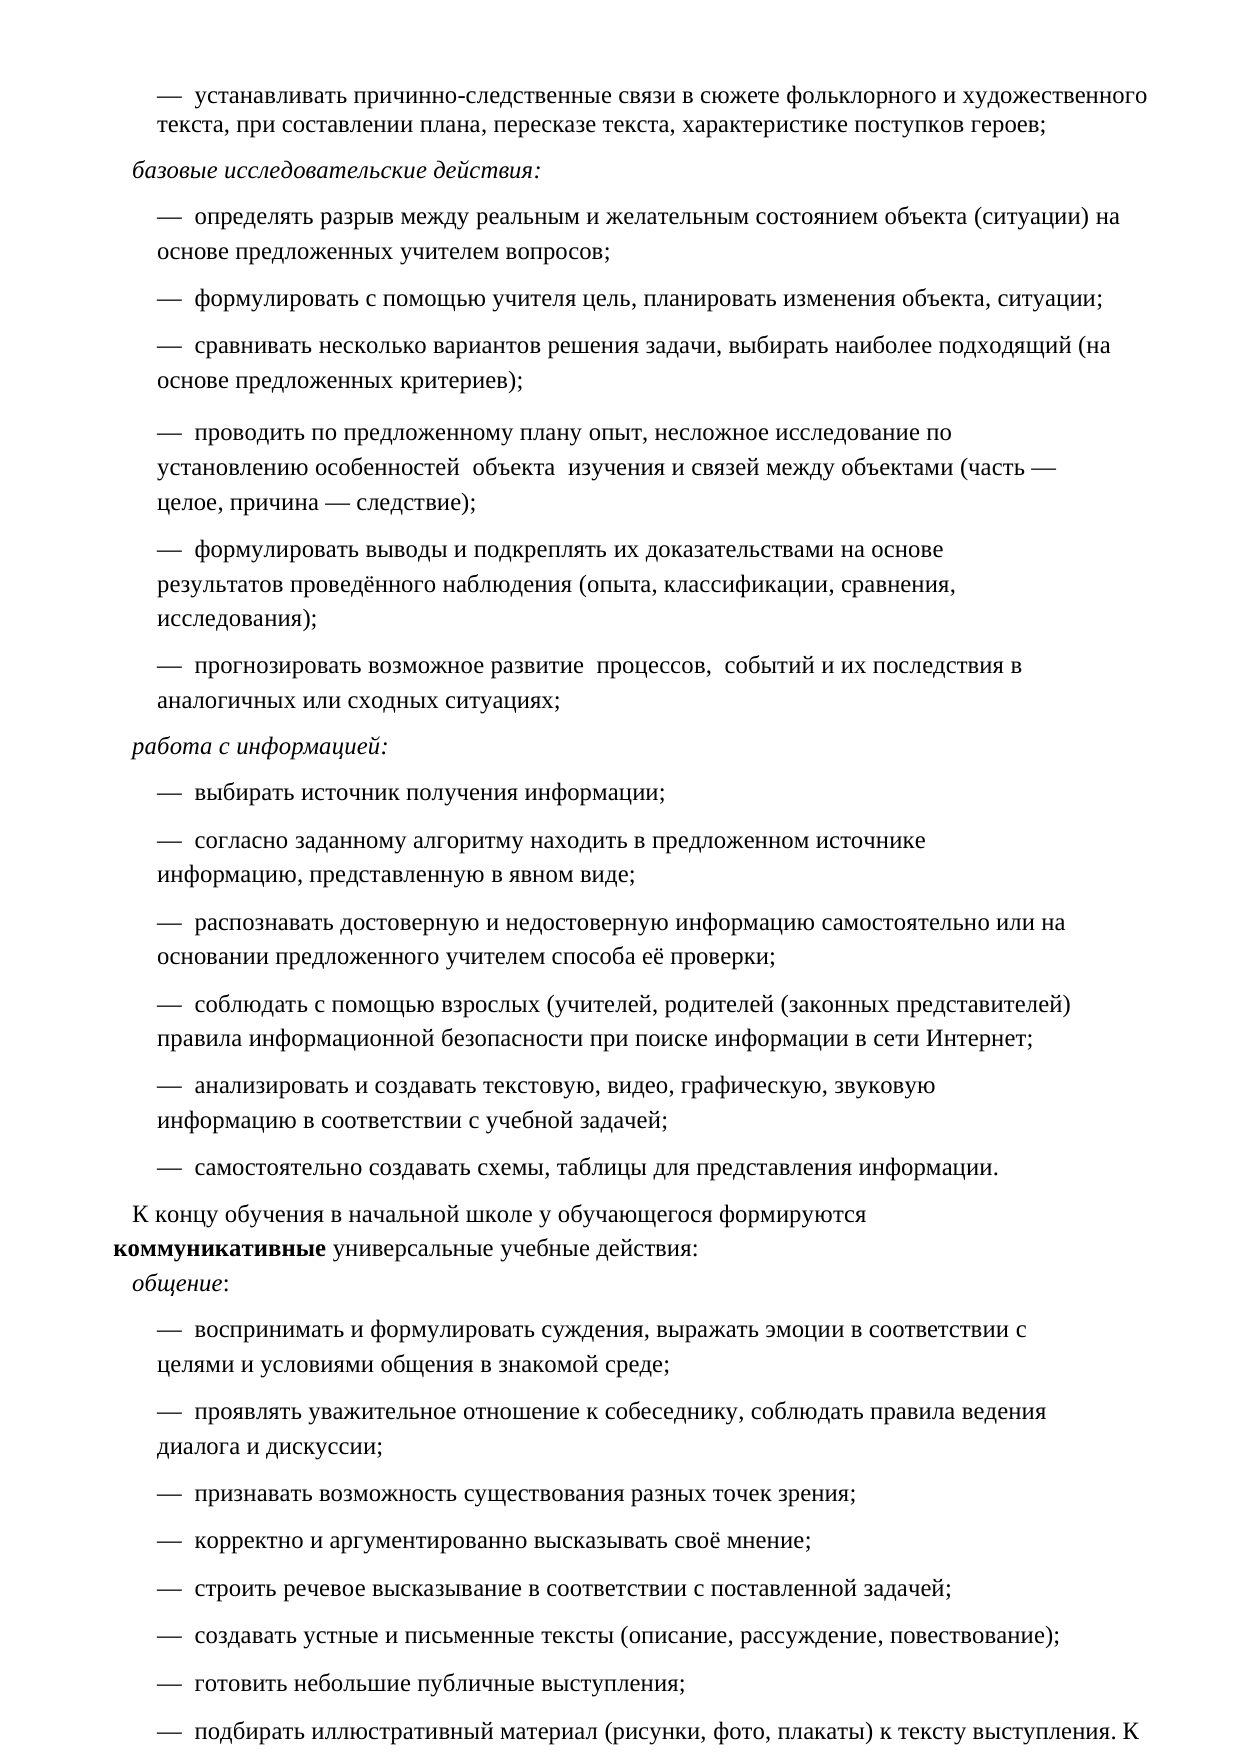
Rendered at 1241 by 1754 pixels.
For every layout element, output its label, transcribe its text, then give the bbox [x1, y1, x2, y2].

text — прогнозировать возможное развитие процессов, событий и их последствия в аналогичных или сходных ситуациях; [157, 651, 1127, 714]
text — согласно заданному алгоритму находить в предложенном источнике информацию, представленную в явном виде; [157, 825, 1038, 888]
text — формулировать с помощью учителя цель, планировать изменения объекта, ситуации; [157, 283, 1154, 312]
text — корректно и аргументированно высказывать своё мнение; [157, 1526, 1154, 1554]
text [157, 1716, 1154, 1744]
text — соблюдать с помощью взрослых (учителей, родителей (законных представителей) правила информационной безопасности при поиске информации в сети Интернет; [157, 989, 1122, 1052]
text — распознавать достоверную и недостоверную информацию самостоятельно или на основании предложенного учителем способа её проверки; [157, 907, 1143, 970]
text — анализировать и создавать текстовую, видео, графическую, звуковую информацию в соответствии с учебной задачей; [157, 1071, 1059, 1134]
text — проявлять уважительное отношение к собеседнику, соблюдать правила ведения диалога и дискуссии; [157, 1396, 1114, 1460]
text — воспринимать и формулировать суждения, выражать эмоции в соответствии с целями и условиями общения в знакомой среде; [157, 1314, 1089, 1378]
text — создавать устные и письменные тексты (описание, рассуждение, повествование); [157, 1621, 1154, 1649]
text — сравнивать несколько вариантов решения задачи, выбирать наиболее подходящий (на основе предложенных критериев); [157, 331, 1149, 394]
text — строить речевое высказывание в соответствии с поставленной задачей; [157, 1573, 1154, 1602]
text — формулировать выводы и подкреплять их доказательствами на основе результатов проведённого наблюдения (опыта, классификации, сравнения, исследования); [157, 534, 1035, 632]
text — проводить по предложенному плану опыт, несложное исследование по установлению особенностей объекта изучения и связей между объектами (часть — целое, причина — следствие); [157, 417, 1075, 516]
text — определять разрыв между реальным и желательным состоянием объекта (ситуации) на основе предложенных учителем вопросов; [157, 201, 1158, 264]
text общение: [132, 1268, 1154, 1297]
text работа с информацией: [132, 731, 1154, 760]
text — самостоятельно создавать схемы, таблицы для представления информации. [157, 1152, 1154, 1181]
text К концу обучения в начальной школе у обучающегося формируются коммуникативные универсальные учебные действия: [113, 1199, 1045, 1262]
text — готовить небольшие публичные выступления; [157, 1668, 1154, 1697]
text — устанавливать причинно-следственные связи в сюжете фольклорного и художественного текста, при составлении плана, пересказе текста, характеристике поступков героев; [157, 80, 1154, 137]
text — выбирать источник получения информации; [157, 777, 1154, 806]
text — признавать возможность существования разных точек зрения; [157, 1478, 1154, 1507]
text базовые исследовательские действия: [132, 155, 1154, 184]
